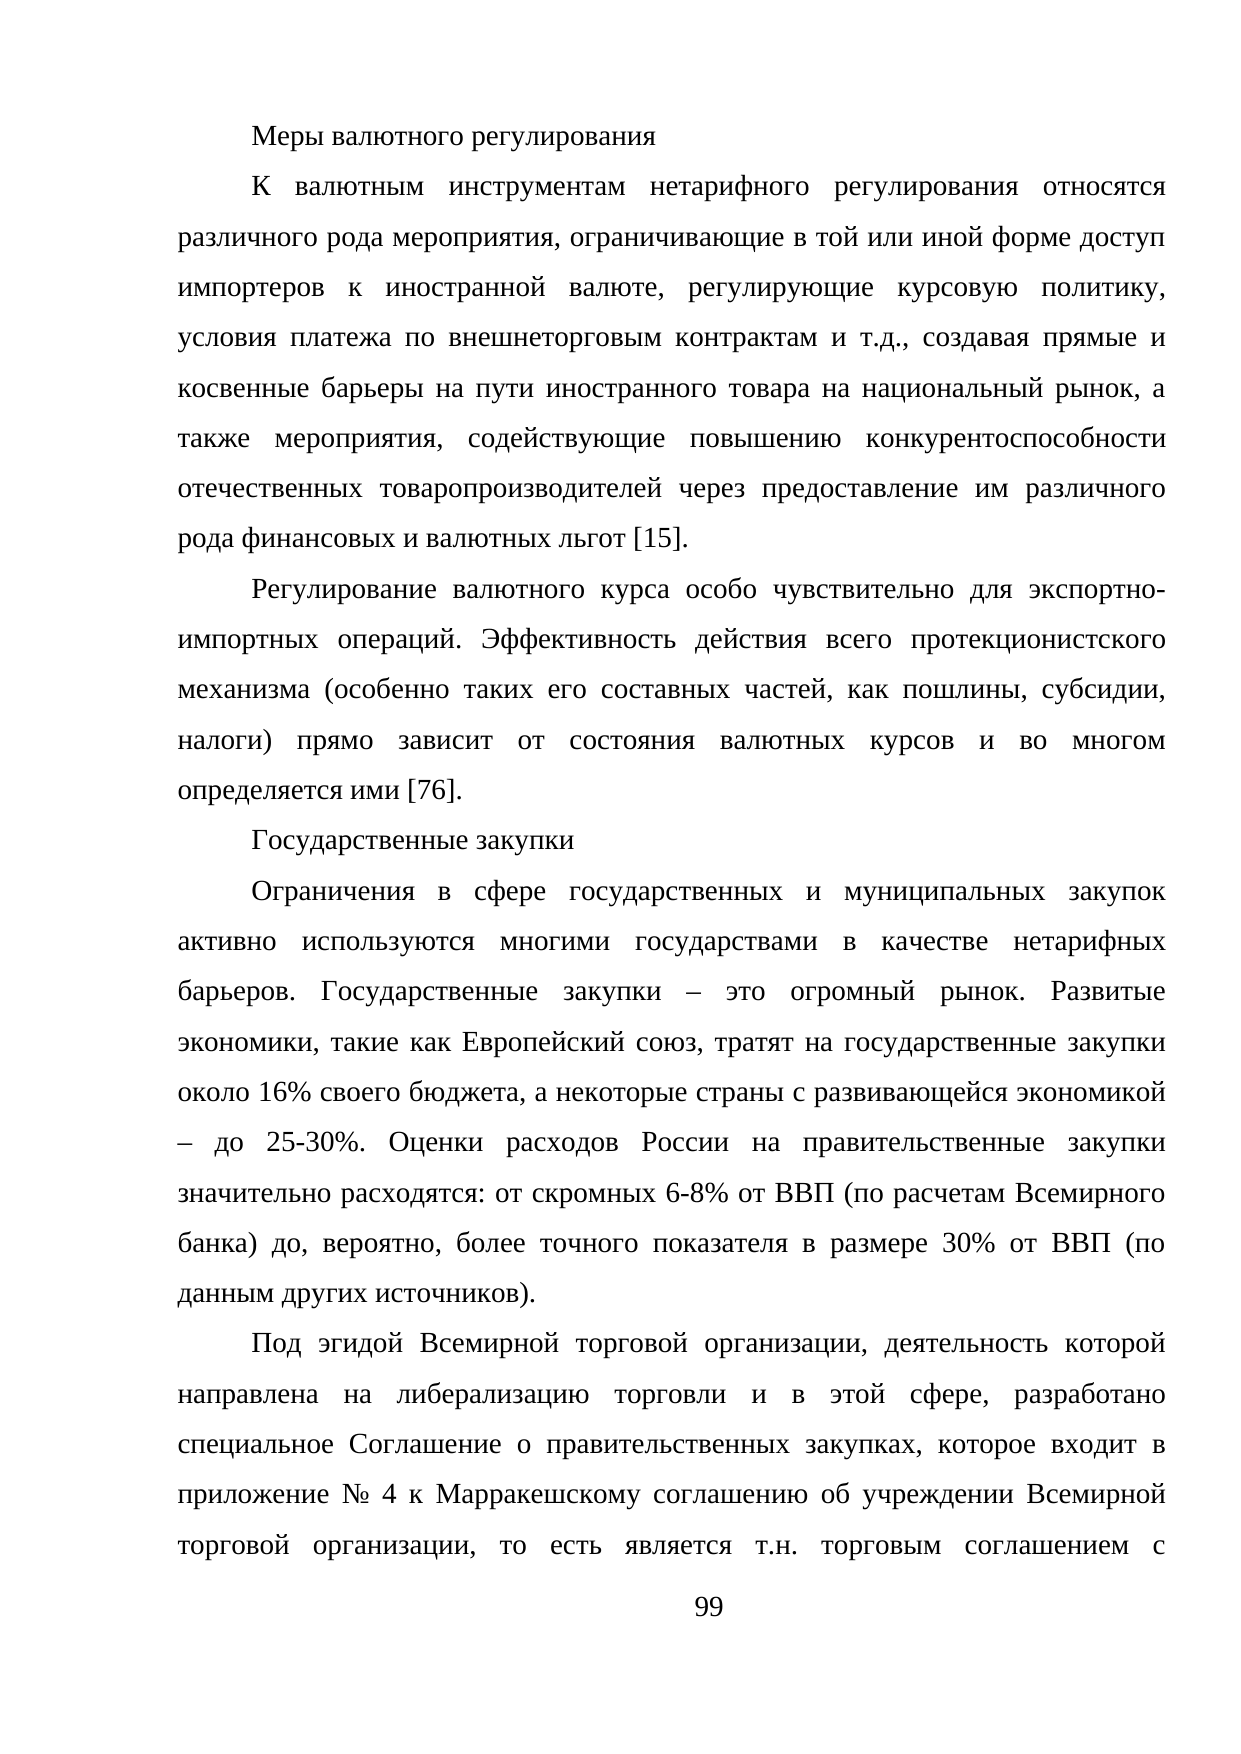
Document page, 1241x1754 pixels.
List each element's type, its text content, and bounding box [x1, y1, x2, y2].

text К валютным инструментам нетарифного регулирования относятся различного рода мероприятия, ограничивающие в той или иной форме доступ импортеров к иностранной валюте, регулирующие курсовую политику, условия платежа по внешнеторговым контрактам и т.д., создавая прямые и косвенные барьеры на пути иностранного товара на национальный рынок, а также мероприятия, содействующие повышению конкурентоспособности отечественных товаропроизводителей через предоставление им различного рода финансовых и валютных льгот [15]. [177, 168, 1167, 554]
text Государственные закупки [177, 822, 1167, 856]
text Меры валютного регулирования [177, 118, 1167, 152]
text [177, 1326, 1167, 1560]
text Ограничения в сфере государственных и муниципальных закупок активно используются многими государствами в качестве нетарифных барьеров. Государственные закупки – это огромный рынок. Развитые экономики, такие как Европейский союз, тратят на государственные закупки около 16% своего бюджета, а некоторые страны с развивающейся экономикой – до 25-30%. Оценки расходов России на правительственные закупки значительно расходятся: от скромных 6-8% от ВВП (по расчетам Всемирного банка) до, вероятно, более точного показателя в размере 30% от ВВП (по данным других источников). [177, 873, 1167, 1309]
text Регулирование валютного курса особо чувствительно для экспортно-импортных операций. Эффективность действия всего протекционистского механизма (особенно таких его составных частей, как пошлины, субсидии, налоги) прямо зависит от состояния валютных курсов и во многом определяется ими [76]. [177, 571, 1167, 806]
